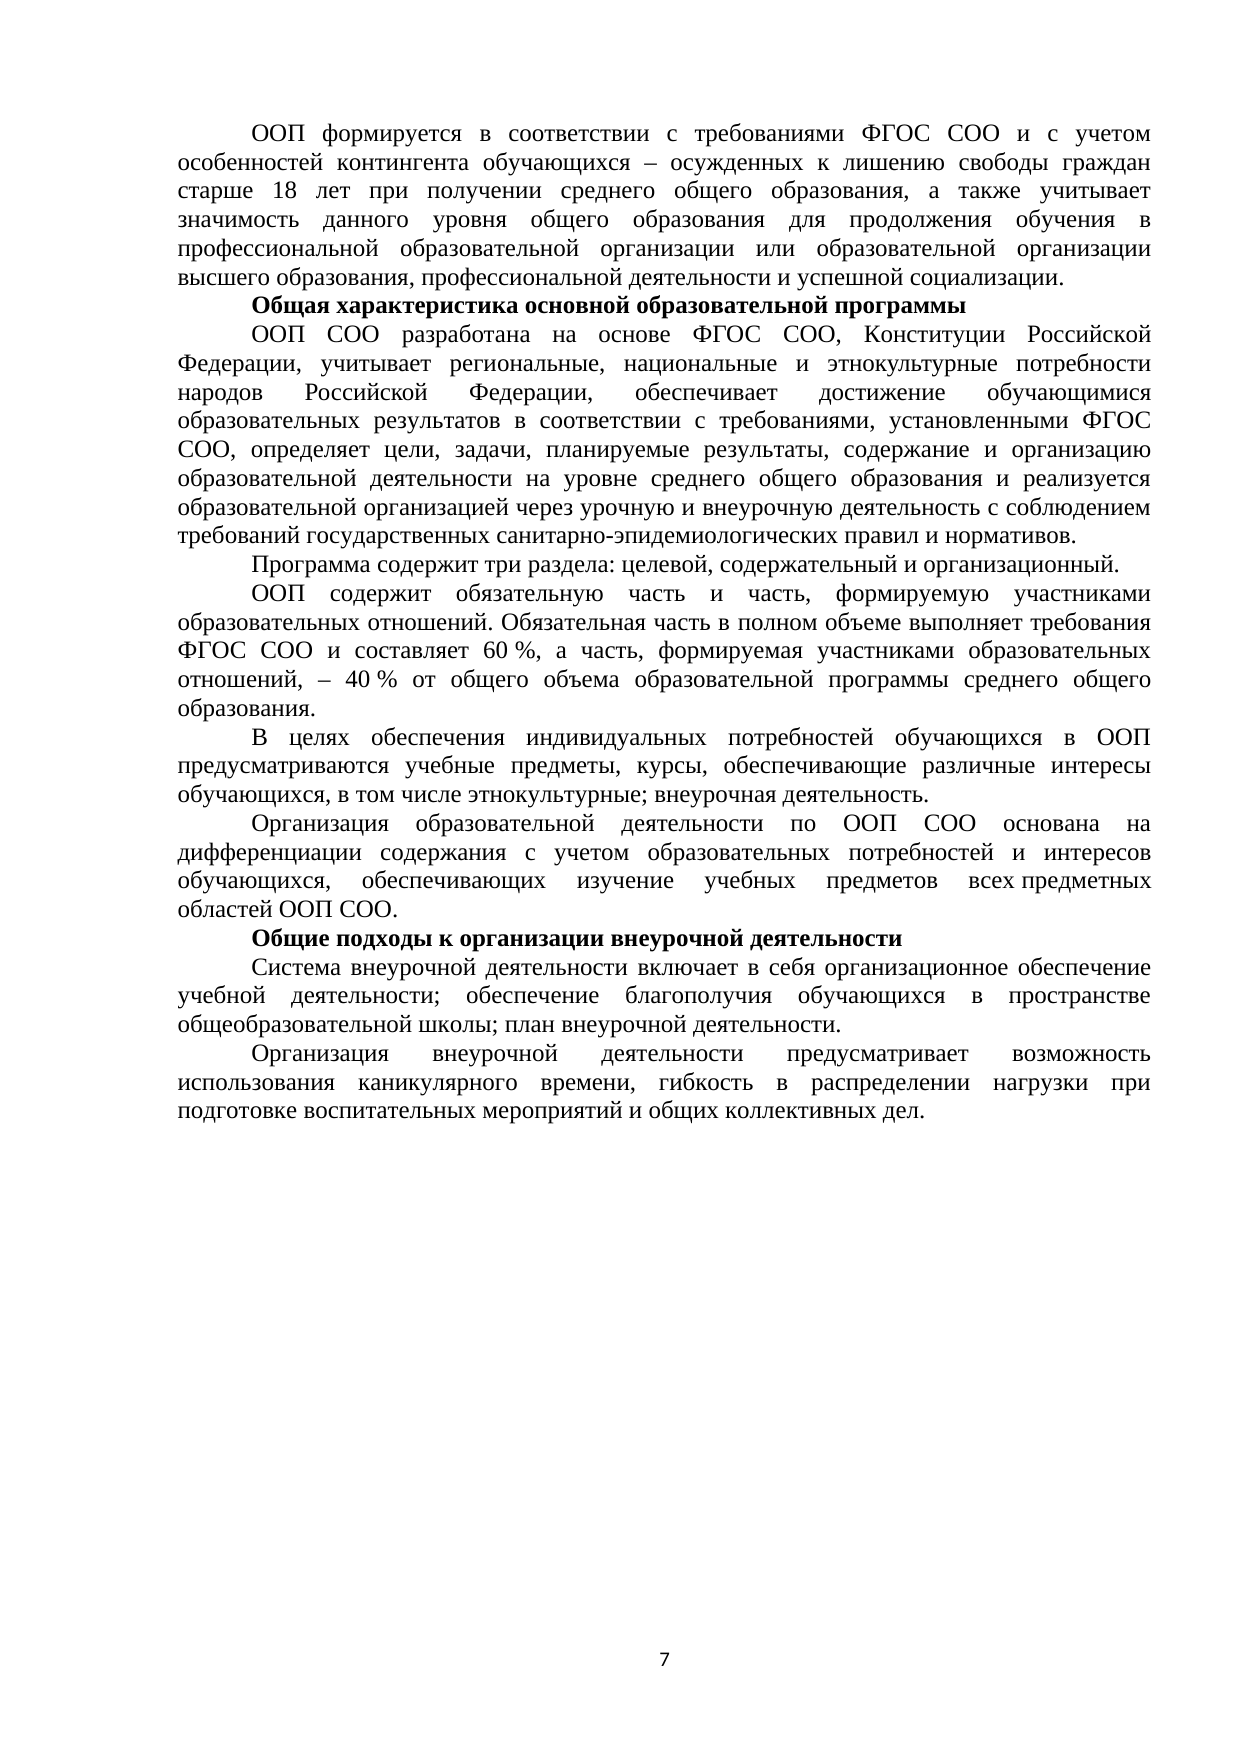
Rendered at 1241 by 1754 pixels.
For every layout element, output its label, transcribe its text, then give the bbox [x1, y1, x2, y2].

text ООП СОО разработана на основе ФГОС СОО, Конституции Российской Федерации, учитывает региональные, национальные и этнокультурные потребности народов Российской Федерации, обеспечивает достижение обучающимися образовательных результатов в соответствии с требованиями, установленными ФГОС СОО, определяет цели, задачи, планируемые результаты, содержание и организацию образовательной деятельности на уровне среднего общего образования и реализуется образовательной организацией через урочную и внеурочную деятельность с соблюдением требований государственных санитарно-эпидемиологических правил и нормативов. [177, 319, 1152, 549]
text Организация образовательной деятельности по ООП СОО основана на дифференциации содержания с учетом образовательных потребностей и интересов обучающихся, обеспечивающих изучение учебных предметов всех предметных областей ООП СОО. [177, 808, 1152, 923]
text Общие подходы к организации внеурочной деятельности [177, 923, 1152, 952]
text Организация внеурочной деятельности предусматривает возможность использования каникулярного времени, гибкость в распределении нагрузки при подготовке воспитательных мероприятий и общих коллективных дел. [177, 1038, 1152, 1124]
text Общая характеристика основной образовательной программы [177, 291, 1152, 319]
text ООП содержит обязательную часть и часть, формируемую участниками образовательных отношений. Обязательная часть в полном объеме выполняет требования ФГОС СОО и составляет 60 %, а часть, формируемая участниками образовательных отношений, – 40 % от общего объема образовательной программы среднего общего образования. [177, 578, 1152, 722]
text В целях обеспечения индивидуальных потребностей обучающихся в ООП предусматриваются учебные предметы, курсы, обеспечивающие различные интересы обучающихся, в том числе этнокультурные; внеурочная деятельность. [177, 722, 1152, 808]
text Система внеурочной деятельности включает в себя организационное обеспечение учебной деятельности; обеспечение благополучия обучающихся в пространстве общеобразовательной школы; план внеурочной деятельности. [177, 952, 1152, 1038]
text Программа содержит три раздела: целевой, содержательный и организационный. [177, 549, 1152, 578]
text ООП формируется в соответствии с требованиями ФГОС СОО и с учетом особенностей контингента обучающихся – осужденных к лишению свободы граждан старше 18 лет при получении среднего общего образования, а также учитывает значимость данного уровня общего образования для продолжения обучения в профессиональной образовательной организации или образовательной организации высшего образования, профессиональной деятельности и успешной социализации. [177, 118, 1152, 291]
